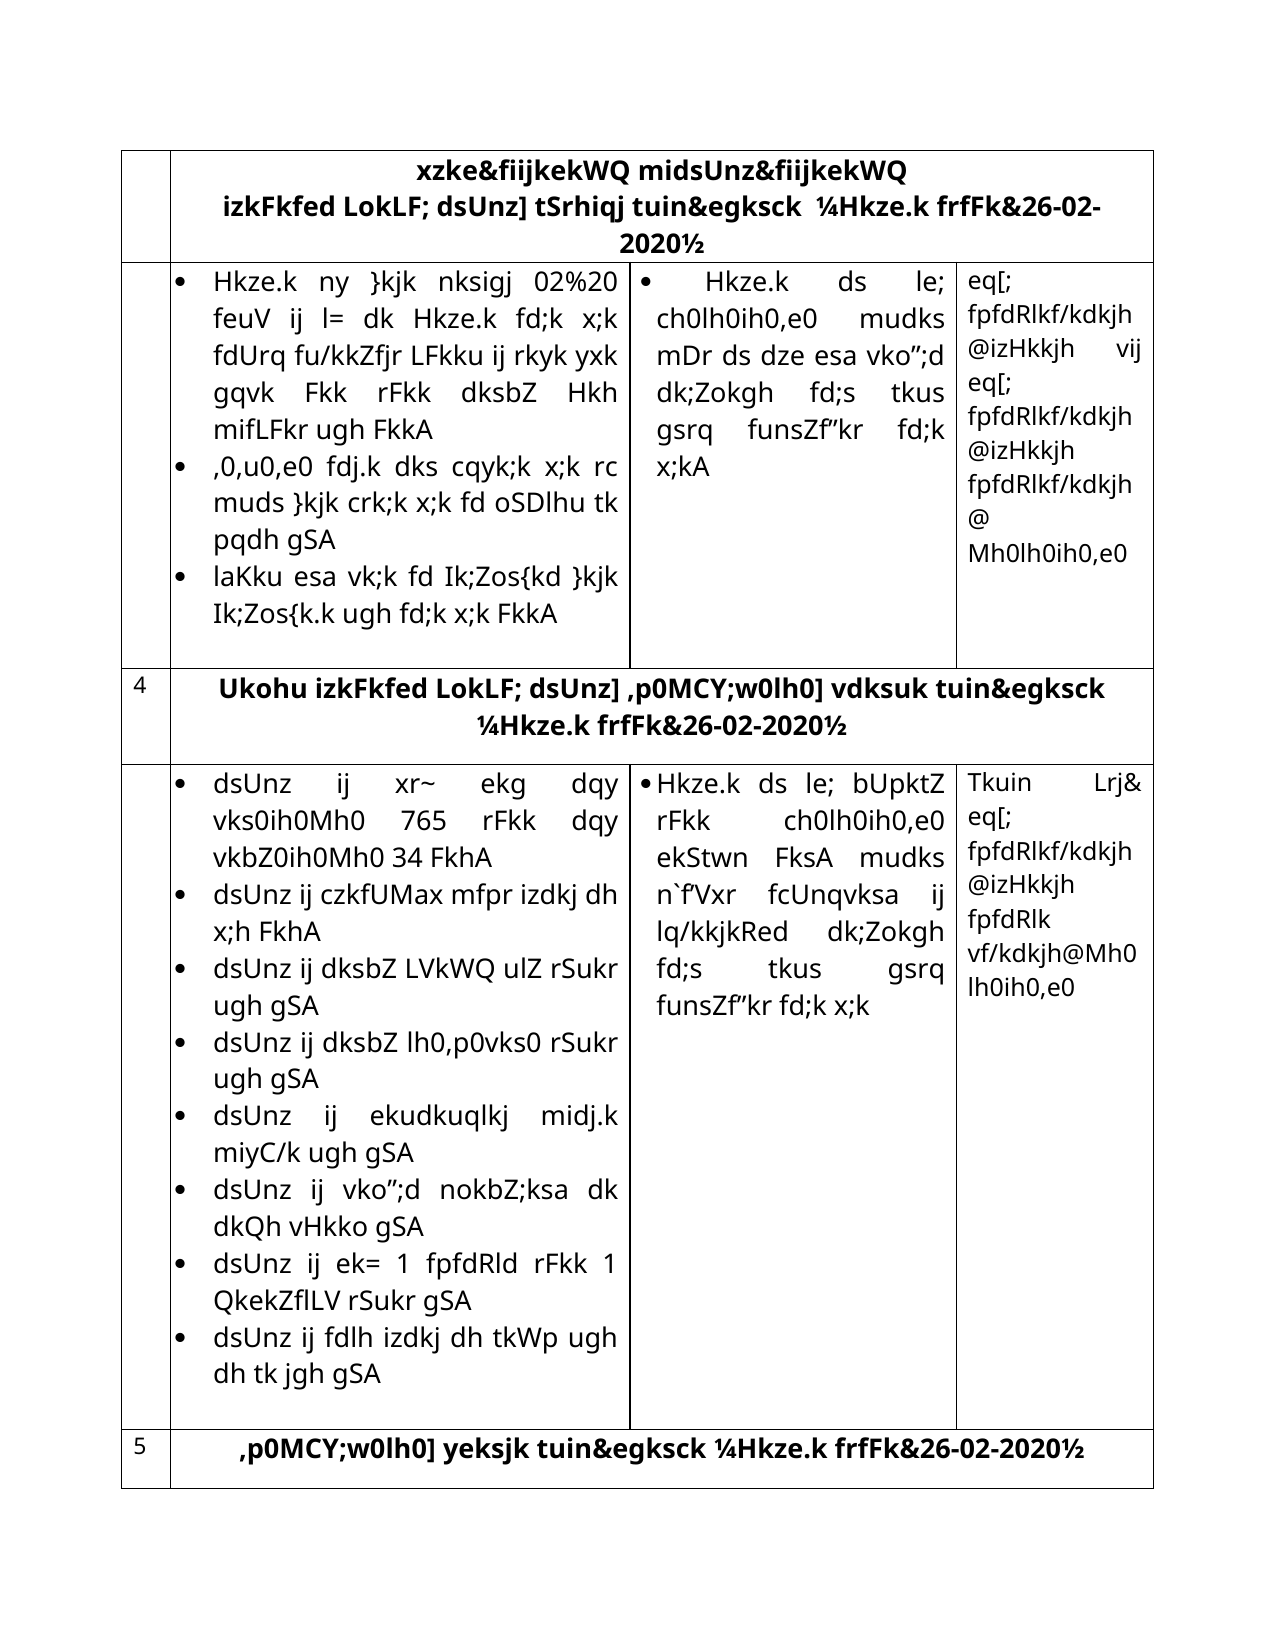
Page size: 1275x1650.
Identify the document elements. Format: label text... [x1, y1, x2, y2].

table_cell Ukohu izkFkfed LokLF; dsUnz] ,p0MCY;w0lh0] vdksuk tuin&egksck ¼Hkze.k frfFk&26-02-2020½ [171, 669, 1153, 764]
table_cell eq[; fpfdRlkf/kdkjh@izHkkjh vij eq[; fpfdRlkf/kdkjh@izHkkjh fpfdRlkf/kdkjh@ Mh0lh0ih0,e0 [957, 263, 1153, 668]
table_cell ,p0MCY;w0lh0] yeksjk tuin&egksck ¼Hkze.k frfFk&26-02-2020½ [171, 1430, 1153, 1487]
table_cell Hkze.k ds le; ch0lh0ih0,e0 mudks mDr ds dze esa vko”;d dk;Zokgh fd;s tkus gsrq funsZf”kr fd;k x;kA [631, 263, 956, 668]
table_cell Tkuin Lrj& eq[; fpfdRlkf/kdkjh @izHkkjh fpfdRlk vf/kdkjh@Mh0lh0ih0,e0 [957, 765, 1153, 1429]
table_cell Hkze.k ny }kjk nksigj 02%20 feuV ij l= dk Hkze.k fd;k x;k fdUrq fu/kkZfjr LFkku ij rkyk yxk gqvk Fkk rFkk dksbZ Hkh mifLFkr ugh FkkA ,0,u0,e0 fdj.k dks cqyk;k x;k rc muds }kjk crk;k x;k fd oSDlhu tk pqdh gSA laKku esa vk;k fd Ik;Zos{kd }kjk Ik;Zos{k.k ugh fd;k x;k FkkA [171, 263, 629, 668]
table_cell [122, 263, 170, 668]
table_cell 4 [122, 669, 170, 764]
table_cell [171, 151, 1153, 262]
table_cell [122, 765, 170, 1429]
table_cell 3 [122, 151, 170, 262]
table_cell 5 [122, 1430, 170, 1487]
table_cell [631, 765, 956, 1429]
table_cell dsUnz ij xr~ ekg dqy vks0ih0Mh0 765 rFkk dqy vkbZ0ih0Mh0 34 FkhA dsUnz ij czkfUMax mfpr izdkj dh x;h FkhA dsUnz ij dksbZ LVkWQ ulZ rSukr ugh gSA dsUnz ij dksbZ lh0,p0vks0 rSukr ugh gSA dsUnz ij ekudkuqlkj midj.k miyC/k ugh gSA dsUnz ij vko”;d nokbZ;ksa dk dkQh vHkko gSA dsUnz ij ek= 1 fpfdRld rFkk 1 QkekZflLV rSukr gSA dsUnz ij fdlh izdkj dh tkWp ugh dh tk jgh gSA [171, 765, 629, 1429]
